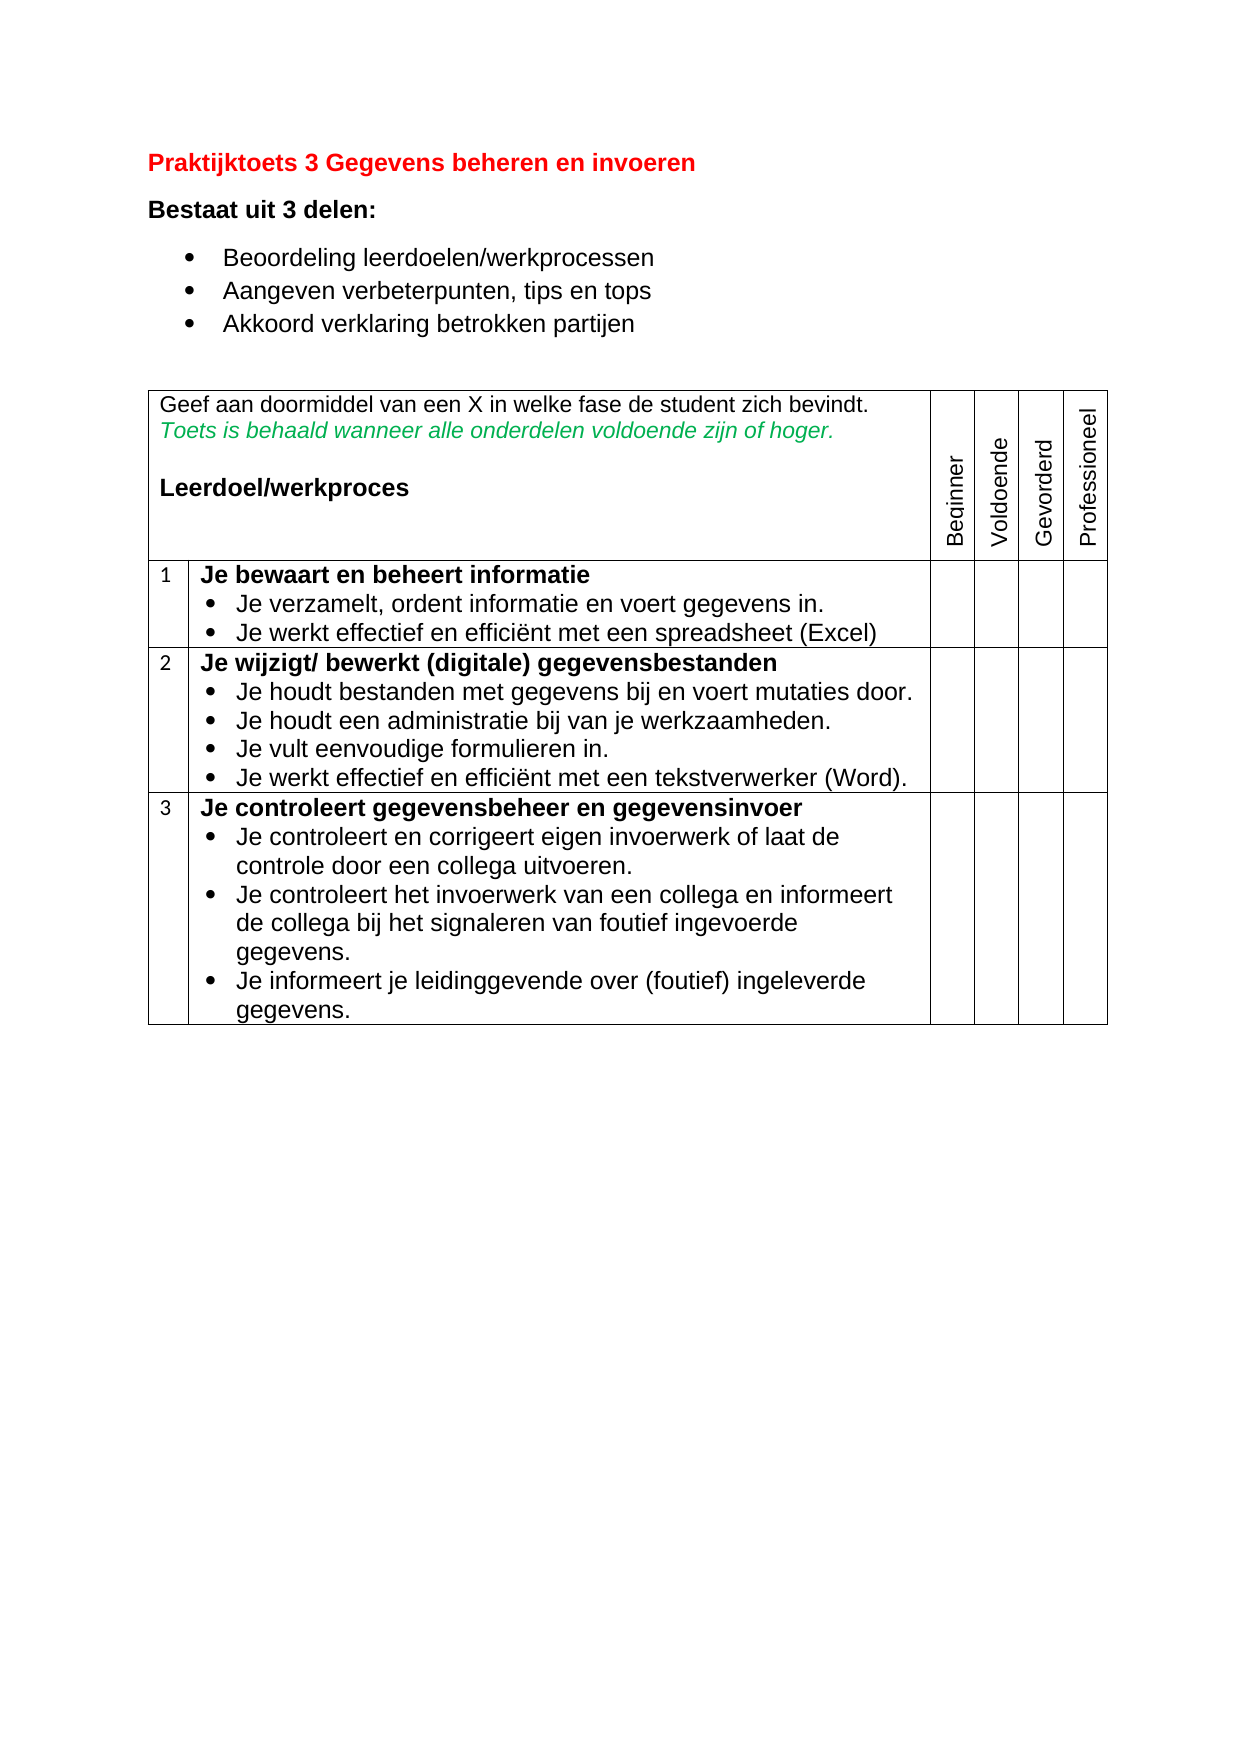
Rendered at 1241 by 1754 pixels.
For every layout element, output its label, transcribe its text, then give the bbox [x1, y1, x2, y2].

table_cell Je controleert gegevensbeheer en gegevensinvoer Je controleert en corrigeert eigen invoerwerk of laat de controle door een collega uitvoeren. Je controleert het invoerwerk van een collega en informeert de collega bij het signaleren van foutief ingevoerde gegevens. Je informeert je leidinggevende over (foutief) ingeleverde gegevens. [189, 793, 930, 1023]
table_cell 3 [149, 793, 188, 1023]
table_cell [931, 648, 974, 792]
table_cell [1019, 561, 1063, 647]
table_cell 2 [149, 648, 188, 792]
table_header Voldoende [975, 391, 1018, 559]
table_cell [1019, 648, 1063, 792]
table_header Beginner [931, 391, 974, 559]
table_cell [931, 793, 974, 1023]
text Bestaat uit 3 delen: [148, 195, 1093, 224]
table_header Professioneel [1064, 391, 1107, 559]
table_cell [1064, 561, 1107, 647]
table_cell 1 [149, 561, 188, 647]
table_cell [975, 561, 1018, 647]
table_cell [931, 561, 974, 647]
list Akkoord verklaring betrokken partijen [185, 309, 1093, 338]
table_header Gevorderd [1019, 391, 1063, 559]
table_cell [1064, 793, 1107, 1023]
table_cell Je wijzigt/ bewerkt (digitale) gegevensbestanden Je houdt bestanden met gegevens bij en voert mutaties door. Je houdt een administratie bij van je werkzaamheden. Je vult eenvoudige formulieren in. Je werkt effectief en efficiënt met een tekstverwerker (Word). [189, 648, 930, 792]
table_cell Je bewaart en beheert informatie Je verzamelt, ordent informatie en voert gegevens in. Je werkt effectief en efficiënt met een spreadsheet (Excel) [189, 561, 930, 647]
table_cell [1064, 648, 1107, 792]
table_header Geef aan doormiddel van een X in welke fase de student zich bevindt. Toets is behaald wanneer alle onderdelen voldoende zijn of hoger. Leerdoel/werkproces [149, 391, 930, 559]
text Praktijktoets 3 Gegevens beheren en invoeren [148, 148, 1093, 176]
table_cell [975, 793, 1018, 1023]
table_cell [1019, 793, 1063, 1023]
table_cell [975, 648, 1018, 792]
list Beoordeling leerdoelen/werkprocessen [185, 243, 1093, 272]
list Aangeven verbeterpunten, tips en tops [185, 276, 1093, 305]
